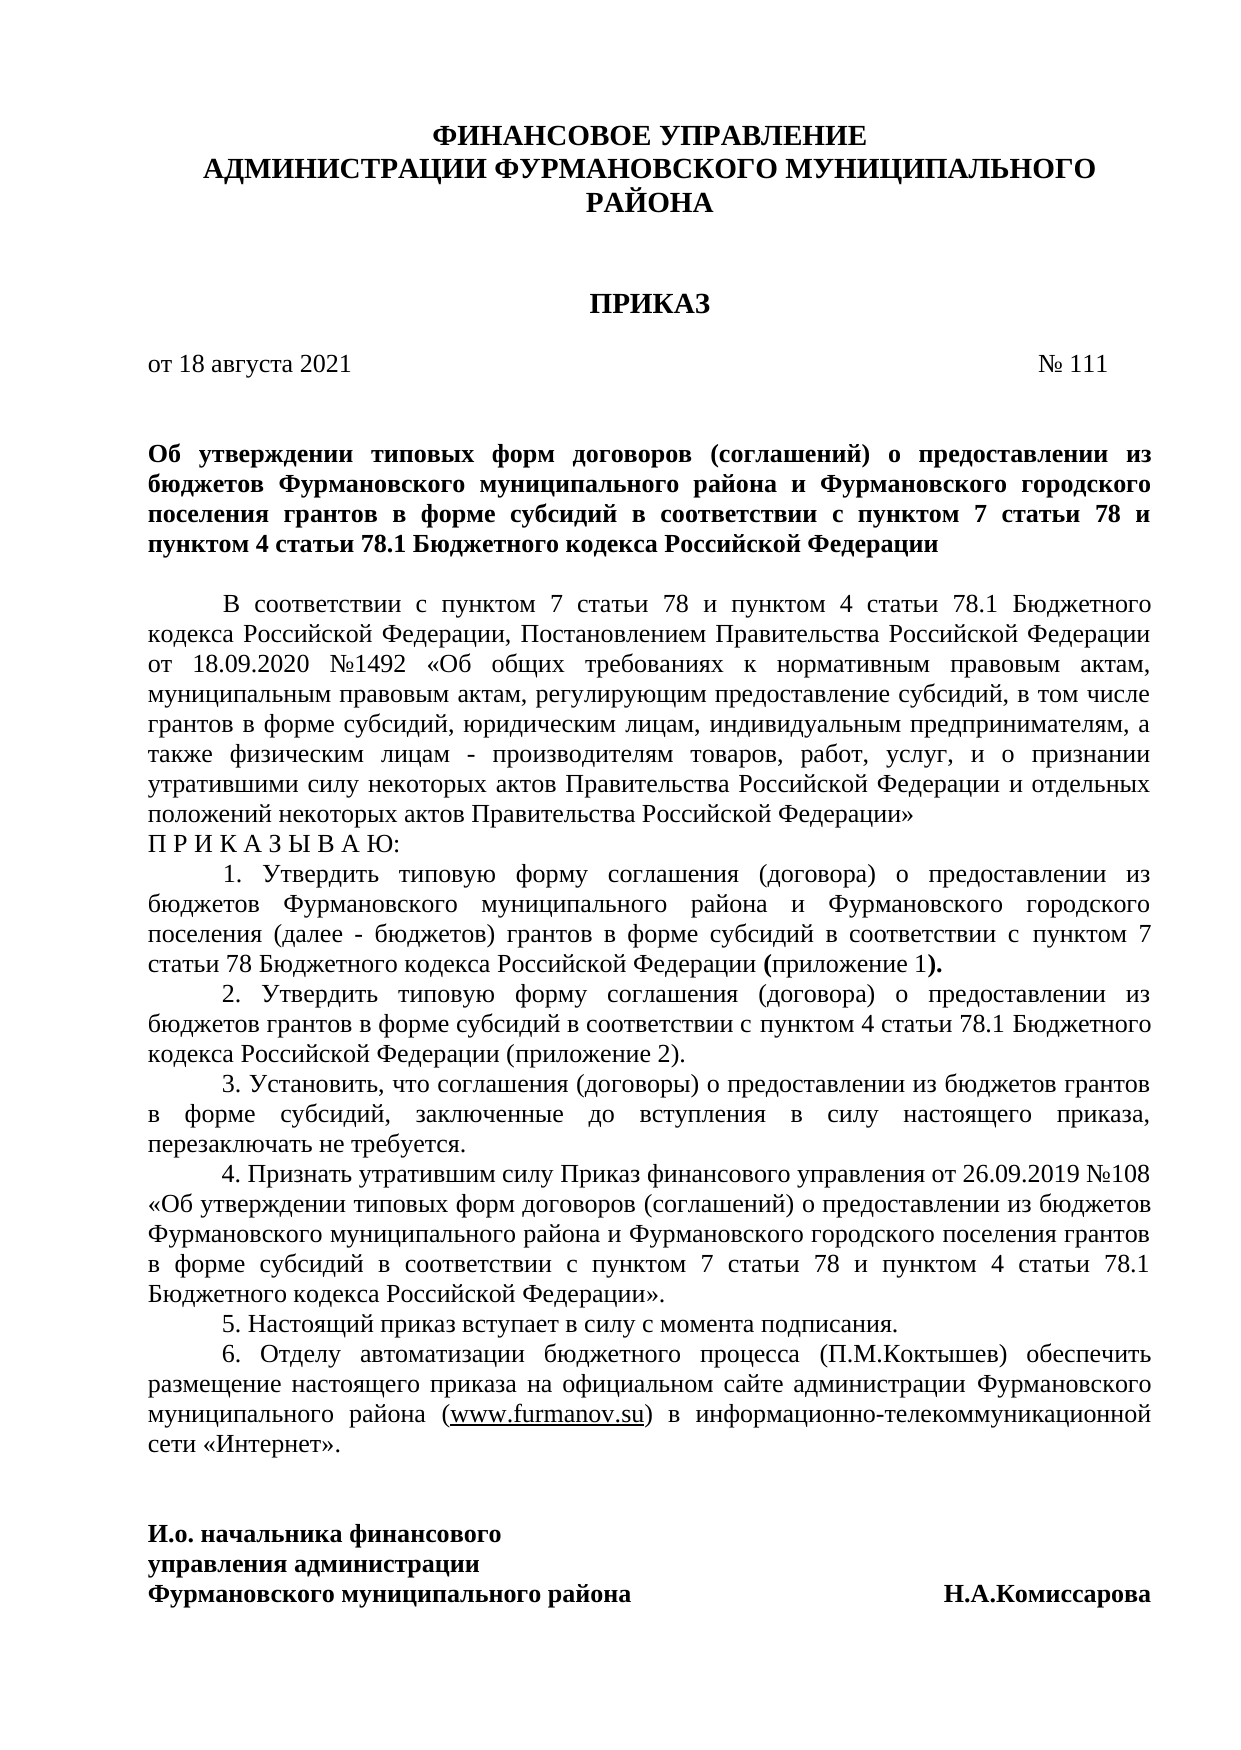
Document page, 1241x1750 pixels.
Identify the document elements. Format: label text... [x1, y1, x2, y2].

text от 18 августа 2021 № 111 [148, 348, 1152, 378]
text 2. Утвердить типовую форму соглашения (договора) о предоставлении из бюджетов грантов в форме субсидий в соответствии с пунктом 4 статьи 78.1 Бюджетного кодекса Российской Федерации (приложение 2). [148, 978, 1152, 1068]
text 6. Отделу автоматизации бюджетного процесса (П.М.Коктышев) обеспечить размещение настоящего приказа на официальном сайте администрации Фурмановского муниципального района (www.furmanov.su) в информационно-телекоммуникационной сети «Интернет». [148, 1338, 1152, 1458]
text АДМИНИСТРАЦИИ ФУРМАНОВСКОГО МУНИЦИПАЛЬНОГО РАЙОНА [148, 152, 1152, 219]
text В соответствии с пунктом 7 статьи 78 и пунктом 4 статьи 78.1 Бюджетного кодекса Российской Федерации, Постановлением Правительства Российской Федерации от 18.09.2020 №1492 «Об общих требованиях к нормативным правовым актам, муниципальным правовым актам, регулирующим предоставление субсидий, в том числе грантов в форме субсидий, юридическим лицам, индивидуальным предпринимателям, а также физическим лицам - производителям товаров, работ, услуг, и о признании утратившими силу некоторых актов Правительства Российской Федерации и отдельных положений некоторых актов Правительства Российской Федерации» [148, 588, 1152, 828]
text 3. Установить, что соглашения (договоры) о предоставлении из бюджетов грантов в форме субсидий, заключенные до вступления в силу настоящего приказа, перезаключать не требуется. [148, 1068, 1152, 1158]
text ПРИКАЗ [148, 286, 1152, 319]
text 1. Утвердить типовую форму соглашения (договора) о предоставлении из бюджетов Фурмановского муниципального района и Фурмановского городского поселения (далее - бюджетов) грантов в форме субсидий в соответствии с пунктом 7 статьи 78 Бюджетного кодекса Российской Федерации (приложение 1). [148, 858, 1152, 978]
text П Р И К А З Ы В А Ю: [148, 828, 1152, 858]
text 5. Настоящий приказ вступает в силу с момента подписания. [148, 1308, 1152, 1338]
table_header Н.А.Комиссарова [649, 1518, 1162, 1608]
table_header И.о. начальника финансового управления администрации Фурмановского муниципального района [136, 1518, 649, 1608]
text ФИНАНСОВОЕ УПРАВЛЕНИЕ [148, 118, 1152, 152]
text 4. Признать утратившим силу Приказ финансового управления от 26.09.2019 №108 «Об утверждении типовых форм договоров (соглашений) о предоставлении из бюджетов Фурмановского муниципального района и Фурмановского городского поселения грантов в форме субсидий в соответствии с пунктом 7 статьи 78 и пунктом 4 статьи 78.1 Бюджетного кодекса Российской Федерации». [148, 1158, 1152, 1308]
text Об утверждении типовых форм договоров (соглашений) о предоставлении из бюджетов Фурмановского муниципального района и Фурмановского городского поселения грантов в форме субсидий в соответствии с пунктом 7 статьи 78 и пунктом 4 статьи 78.1 Бюджетного кодекса Российской Федерации [148, 438, 1152, 558]
